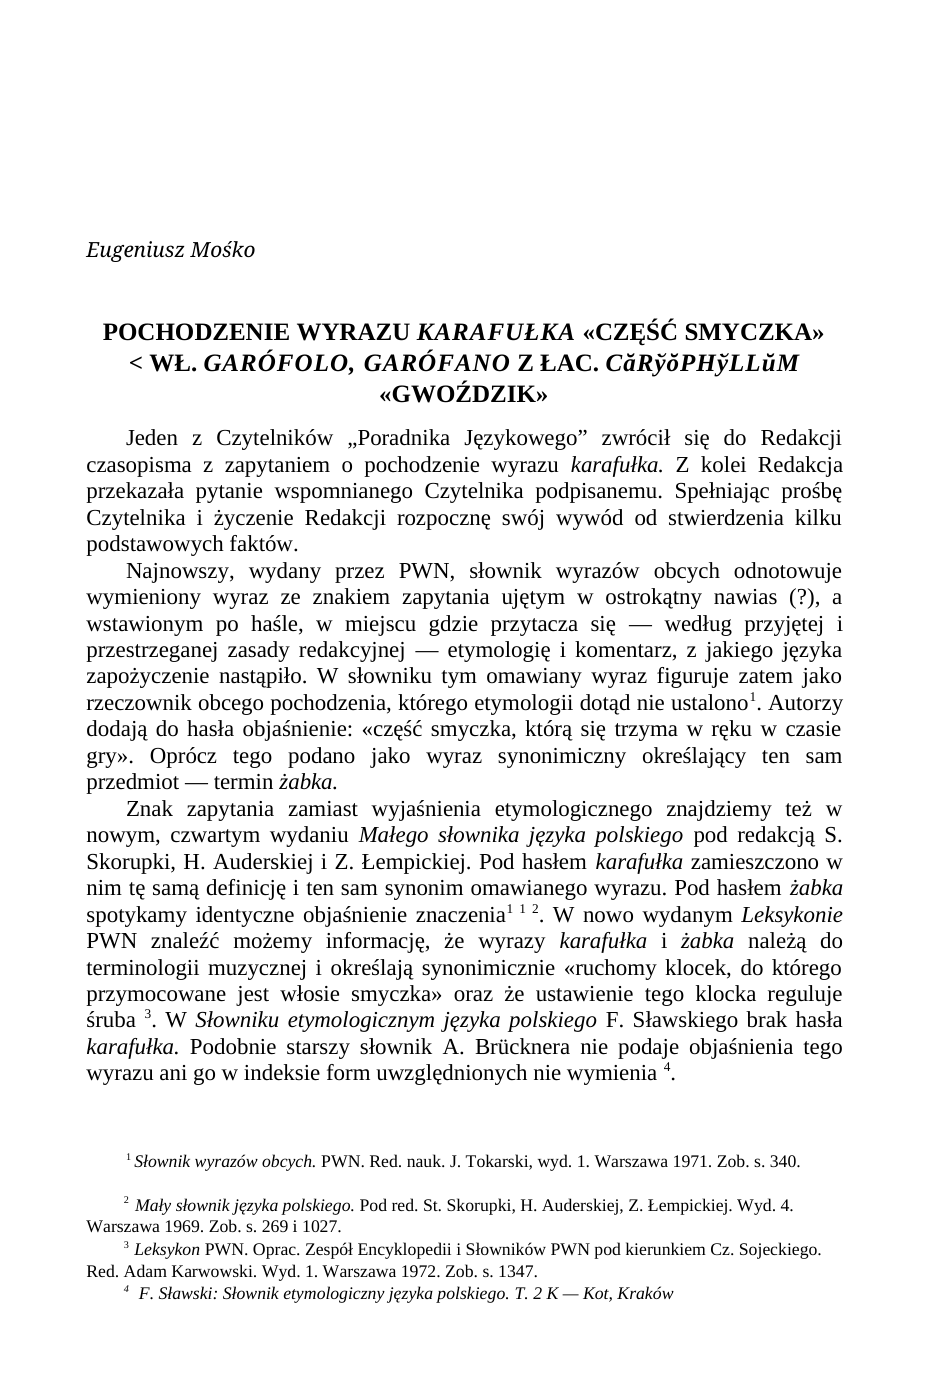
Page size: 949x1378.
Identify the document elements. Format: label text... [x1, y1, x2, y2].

text Eugeniusz Mośko [86, 241, 256, 262]
text 1 Słownik wyrazów obcych. PWN. Red. nauk. J. Tokarski, wyd. 1. Warszawa 1971. Zob. s. 340. [86, 1149, 843, 1171]
text Jeden z Czytelników „Poradnika Językowego” zwrócił się do Redakcji czasopisma z zapytaniem o pochodzenie wyrazu karafułka. Z kolei Redakcja przekazała pytanie wspomnianego Czytelnika podpisanemu. Spełniając prośbę Czytelnika i życzenie Redakcji rozpocznę swój wywód od stwierdzenia kilku podstawowych faktów. [86, 424, 843, 557]
text 2 Mały słownik języka polskiego. Pod red. St. Skorupki, H. Auderskiej, Z. Łempickiej. Wyd. 4. Warszawa 1969. Zob. s. 269 i 1027. [86, 1193, 843, 1237]
text 4 F. Sławski: Słownik etymologiczny języka polskiego. T. 2 К — Kot, Kraków [124, 1282, 843, 1304]
text Najnowszy, wydany przez PWN, słownik wyrazów obcych odnotowuje wymieniony wyraz ze znakiem zapytania ujętym w ostrokątny nawias (?), a wstawionym po haśle, w miejscu gdzie przytacza się — według przyjętej i przestrzeganej zasady redakcyjnej — etymologię i komentarz, z jakiego języka zapożyczenie nastąpiło. W słowniku tym omawiany wyraz figuruje zatem jako rzeczownik obcego pochodzenia, którego etymologii dotąd nie ustalono1. Autorzy dodają do hasła objaśnienie: «część smyczka, którą się trzyma w ręku w czasie gry». Oprócz tego podano jako wyraz synonimiczny określający ten sam przedmiot — termin żabka. [86, 557, 843, 795]
text 3 Leksykon PWN. Oprac. Zespół Encyklopedii i Słowników PWN pod kierunkiem Cz. Sojeckiego. Red. Adam Karwowski. Wyd. 1. Warszawa 1972. Zob. s. 1347. [86, 1238, 843, 1282]
text Znak zapytania zamiast wyjaśnienia etymologicznego znajdziemy też w nowym, czwartym wydaniu Małego słownika języka polskiego pod redakcją S. Skorupki, H. Auderskiej i Z. Łempickiej. Pod hasłem karafułka zamieszczono w nim tę samą definicję i ten sam synonim omawianego wyrazu. Pod hasłem żabka spotykamy identyczne objaśnienie znaczenia1 1 2. W nowo wydanym Leksykonie PWN znaleźć możemy informację, że wyrazy karafułka i żabka należą do terminologii muzycznej i określają synonimicznie «ruchomy klocek, do którego przymocowane jest włosie smyczka» oraz że ustawienie tego klocka reguluje śruba 3. W Słowniku etymologicznym języka polskiego F. Sławskiego brak hasła karafułka. Podobnie starszy słownik A. Brücknera nie podaje objaśnienia tego wyrazu ani go w indeksie form uwzględnionych nie wymienia 4. [86, 795, 843, 1086]
text «GWOŹDZIK» [86, 377, 841, 408]
text POCHODZENIE WYRAZU KARAFUŁKA «CZĘŚĆ SMYCZKA» < WŁ. GARÓFOLO, GARÓFANO Z ŁAC. CăRўŏPHўLLŭM [86, 315, 841, 377]
